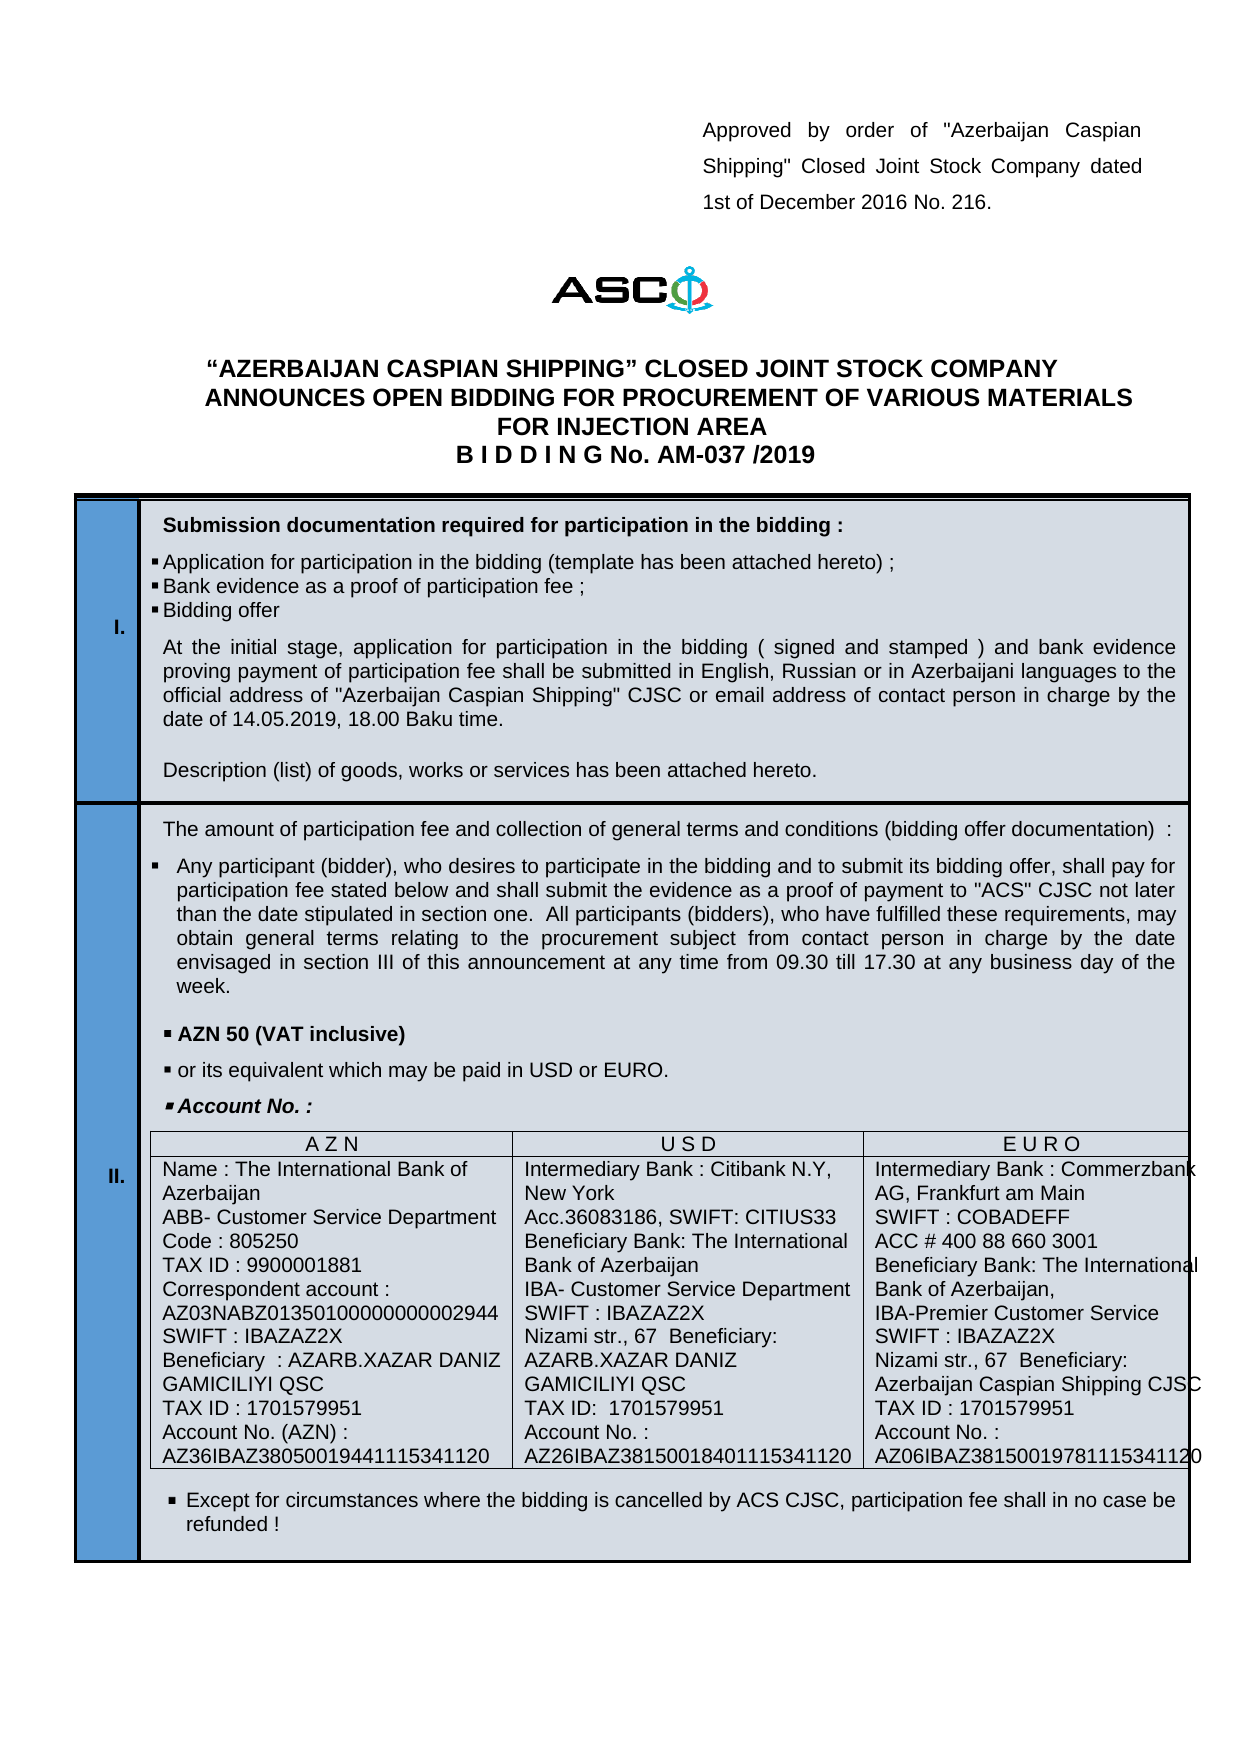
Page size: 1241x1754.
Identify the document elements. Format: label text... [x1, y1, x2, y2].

text Approved by order of "Azerbaijan Caspian Shipping" Closed Joint Stock Company dated 1st of December 2016 No. 216. [702, 118, 1142, 214]
table_cell The amount of participation fee and collection of general terms and conditions (bidding offer documentation) : Any participant (bidder), who desires to participate in the bidding and to submit its bidding offer, shall pay for participation fee stated below and shall submit the evidence as a proof of payment to "ACS" CJSC not later than the date stipulated in section one. All participants (bidders), who have fulfilled these requirements, may obtain general terms relating to the procurement subject from contact person in charge by the date envisaged in section III of this announcement at any time from 09.30 till 17.30 at any business day of the week. AZN 50 (VAT inclusive) or its equivalent which may be paid in USD or EURO. Account No. : Except for circumstances where the bidding is cancelled by ACS CJSC, participation fee shall in no case be refunded ! [141, 805, 1188, 1560]
picture [515, 226, 749, 354]
text ANNOUNCES OPEN BIDDING FOR PROCUREMENT OF VARIOUS MATERIALS FOR INJECTION AREA [112, 383, 1152, 440]
table_header Submission documentation required for participation in the bidding : Application for participation in the bidding (template has been attached hereto) ; Bank evidence as a proof of participation fee ; Bidding offer At the initial stage, application for participation in the bidding ( signed and stamped ) and bank evidence proving payment of participation fee shall be submitted in English, Russian or in Azerbaijani languages to the official address of "Azerbaijan Caspian Shipping" CJSC or email address of contact person in charge by the date of 14.05.2019, 18.00 Baku time. Description (list) of goods, works or services has been attached hereto. [141, 501, 1188, 801]
table_cell [77, 805, 137, 1560]
text B I D D I N G No. AM-037 /2019 [112, 440, 1152, 469]
text “AZERBAIJAN CASPIAN SHIPPING” CLOSED JOINT STOCK COMPANY [112, 354, 1152, 383]
table_header [77, 501, 137, 801]
